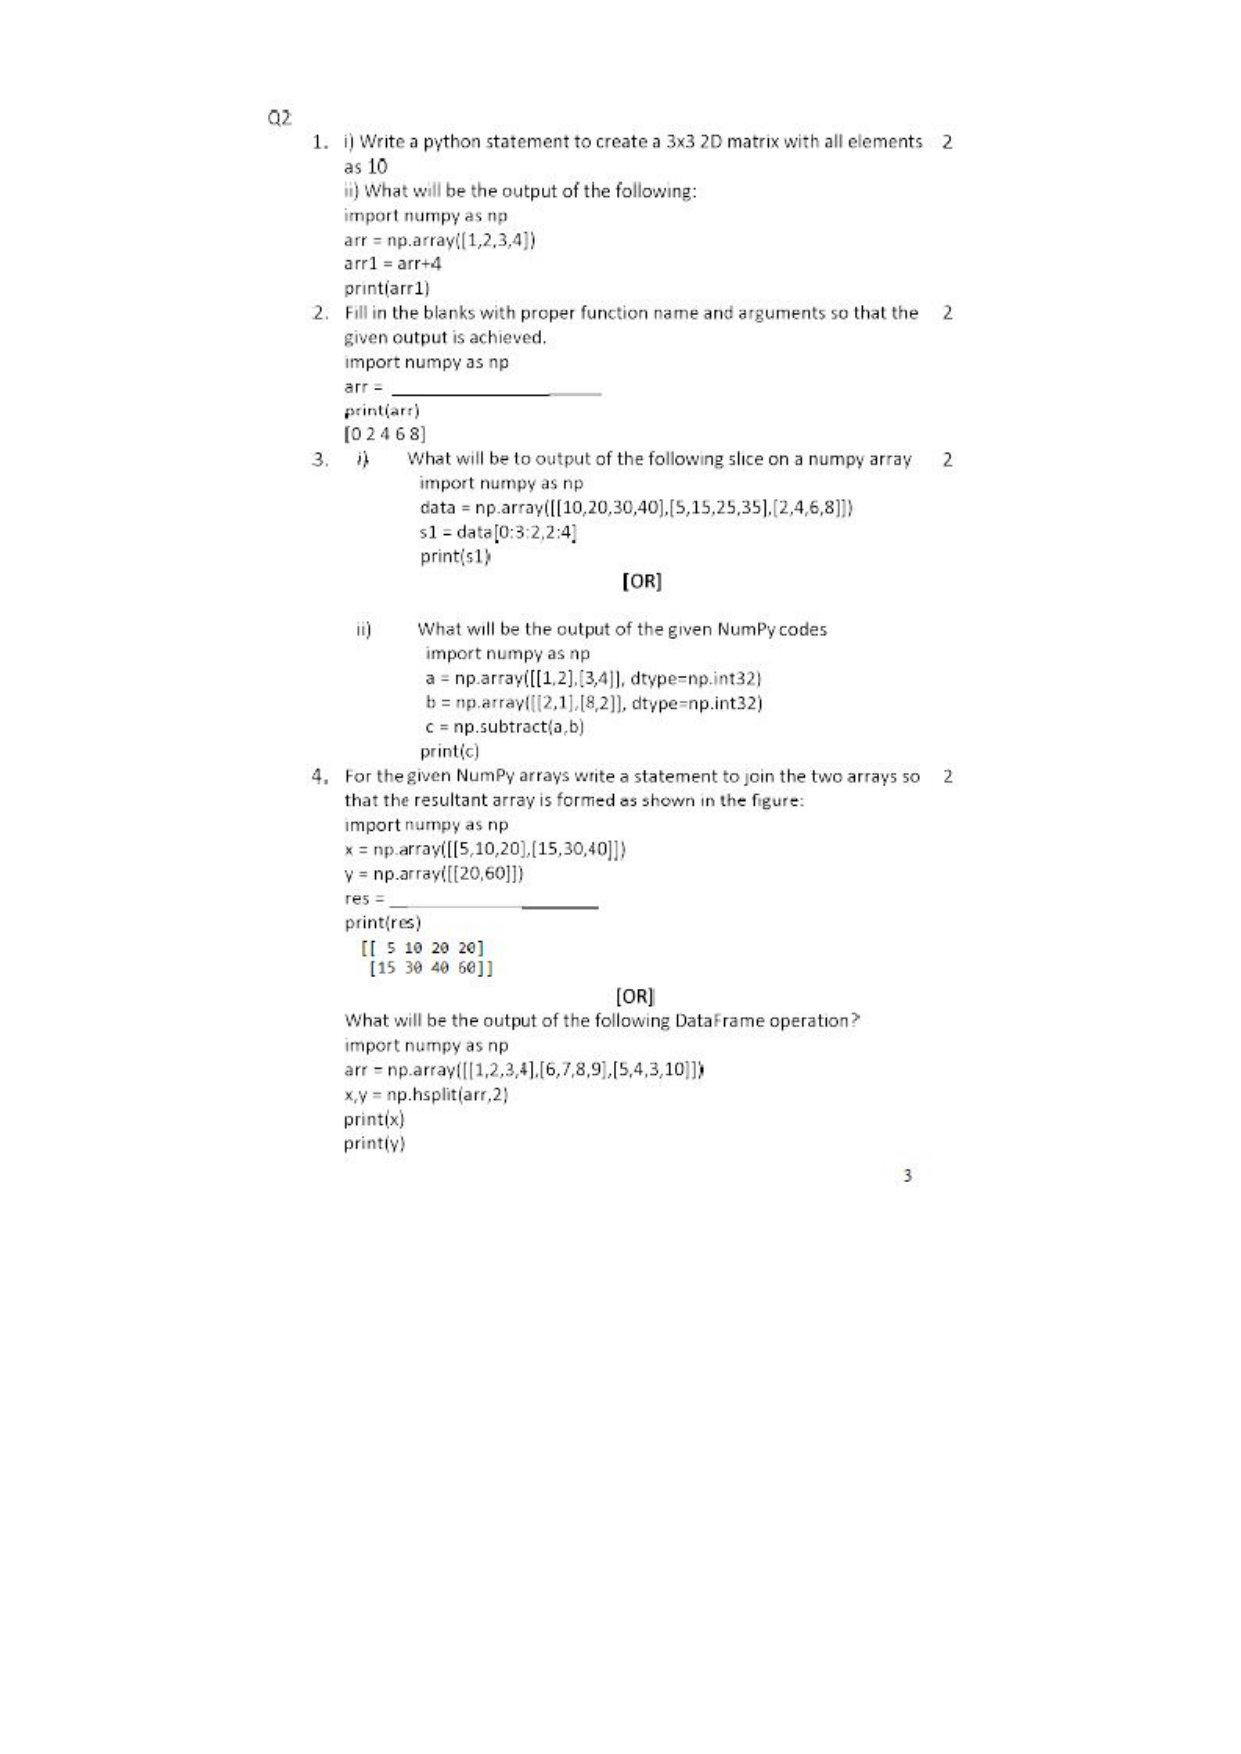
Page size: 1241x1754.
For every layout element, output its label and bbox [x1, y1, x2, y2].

picture [206, 75, 1034, 1218]
